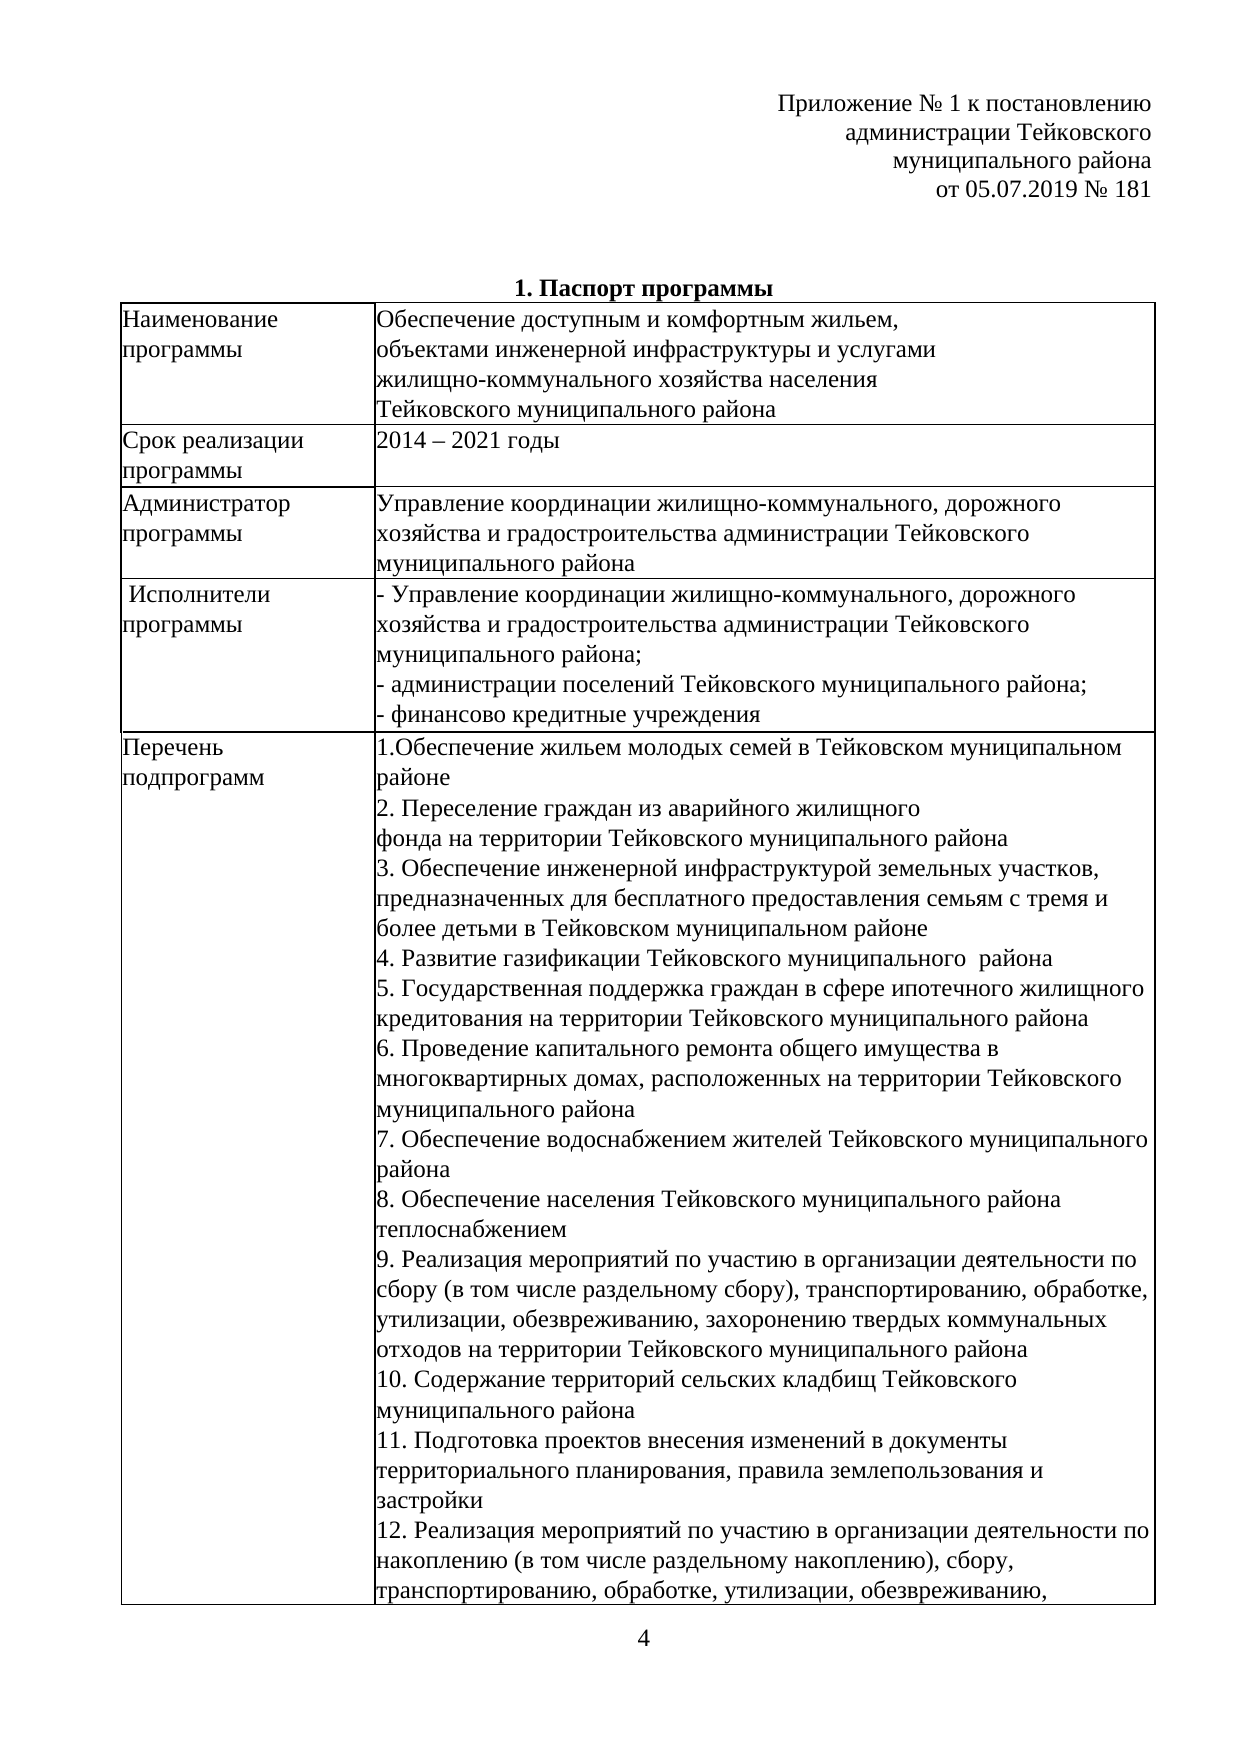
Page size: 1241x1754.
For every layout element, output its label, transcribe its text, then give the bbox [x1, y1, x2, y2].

table_cell Администратор программы [122, 488, 374, 578]
text от 05.07.2019 № 181 [786, 174, 1152, 203]
table_cell 2014 – 2021 годы [376, 425, 1154, 486]
table_header Наименование программы [122, 304, 374, 424]
text администрации Тейковского [136, 117, 1152, 145]
table_cell Срок реализации программы [122, 425, 374, 486]
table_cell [376, 733, 1154, 1604]
table_header Обеспечение доступным и комфортным жильем, объектами инженерной инфраструктуры и услугами жилищно-коммунального хозяйства населения Тейковского муниципального района [376, 303, 1154, 424]
text муниципального района [136, 145, 1152, 174]
table_cell Исполнители программы [122, 579, 374, 731]
text Приложение № 1 к постановлению [136, 88, 1152, 117]
table_cell Управление координации жилищно-коммунального, дорожного хозяйства и градостроительства администрации Тейковского муниципального района [376, 487, 1154, 578]
table_cell - Управление координации жилищно-коммунального, дорожного хозяйства и градостроительства администрации Тейковского муниципального района; - администрации поселений Тейковского муниципального района; - финансово кредитные учреждения [376, 579, 1154, 731]
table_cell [122, 732, 374, 1604]
text 1. Паспорт программы [136, 273, 1152, 302]
